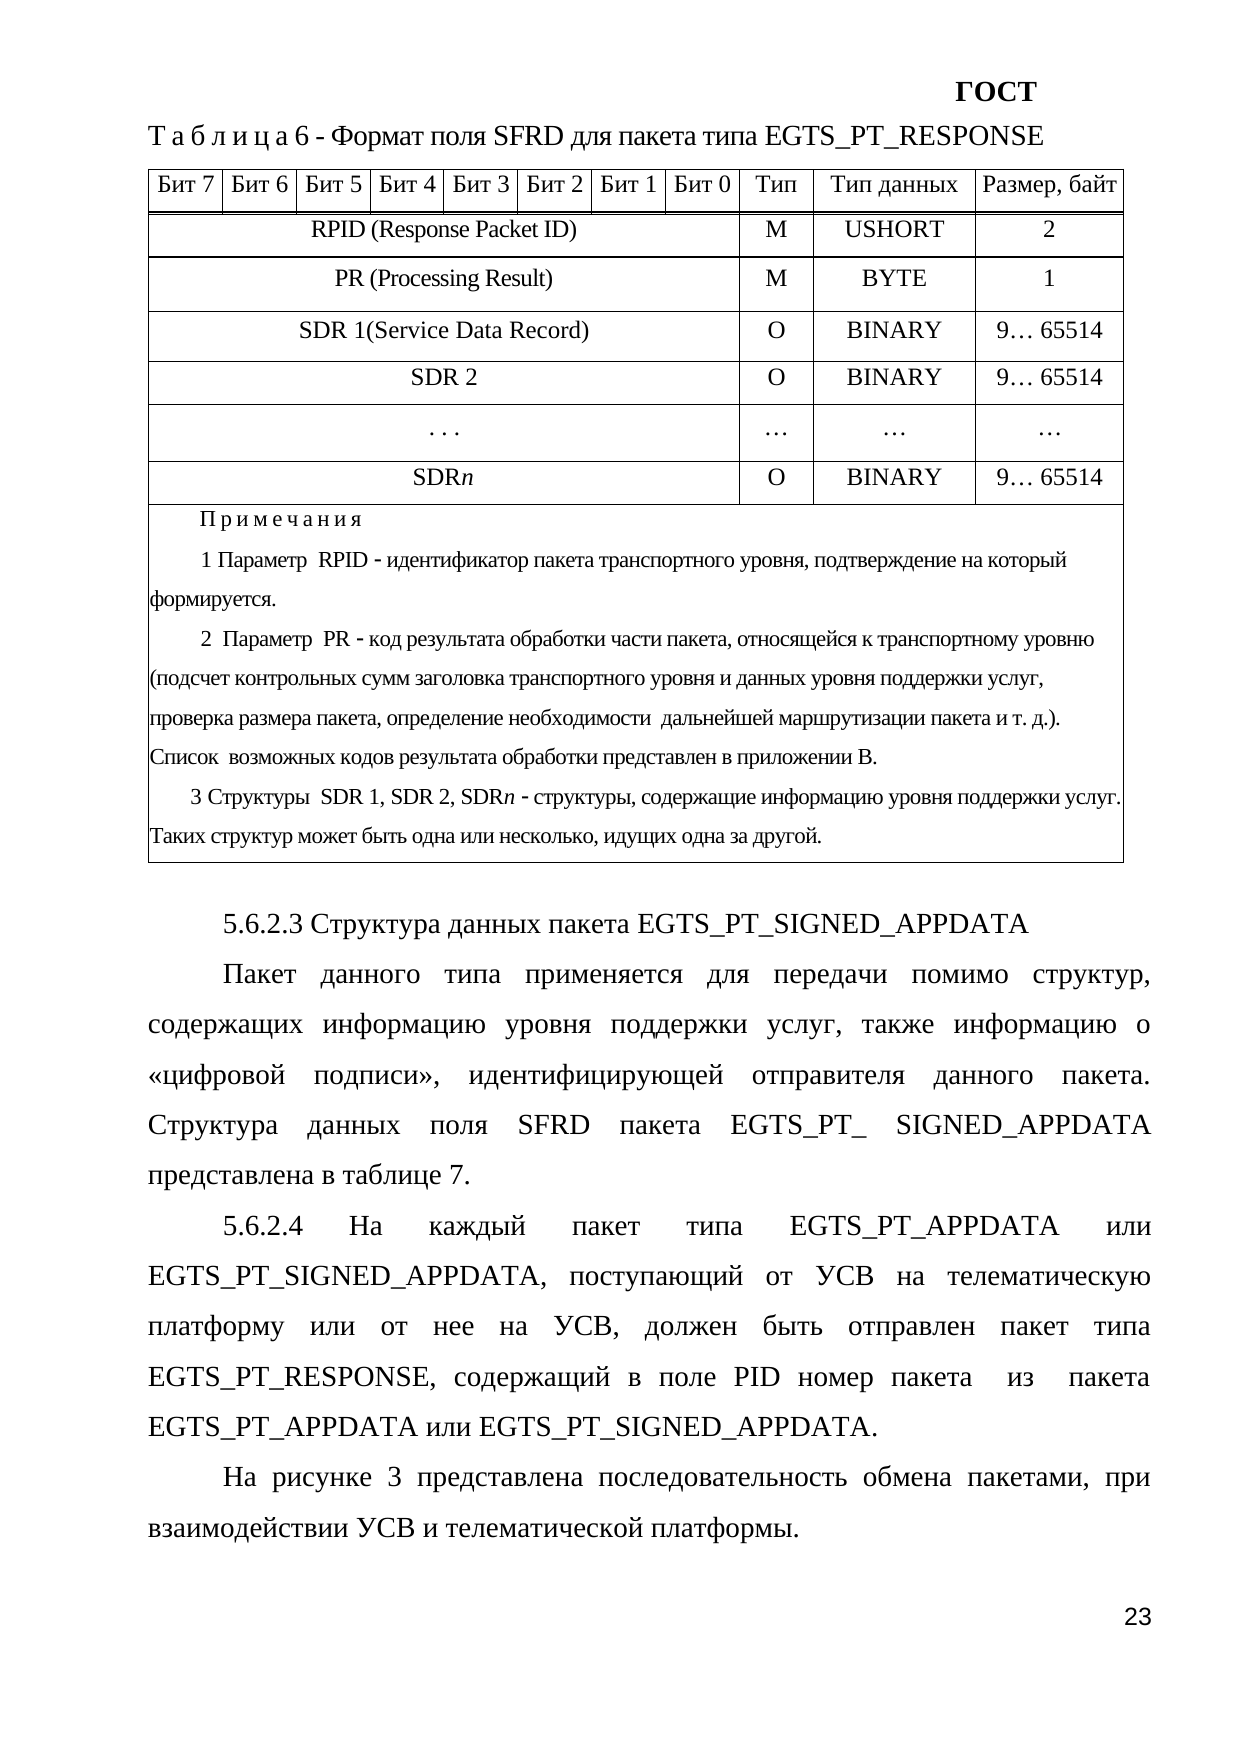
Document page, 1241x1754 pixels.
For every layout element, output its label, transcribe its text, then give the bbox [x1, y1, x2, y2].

table_cell BINARY [814, 462, 975, 504]
table_header Бит 0 [666, 170, 739, 211]
table_cell M [740, 215, 813, 256]
text 5.6.2.3 Структура данных пакета EGTS_PT_SIGNED_APPDATA [148, 906, 1152, 939]
table_cell 2 [976, 215, 1123, 256]
table_cell RPID (Response Packet ID) [149, 215, 739, 256]
table_header Тип данных [814, 170, 975, 211]
text Пакет данного типа применяется для передачи помимо структур, содержащих информацию уровня поддержки услуг, также информацию о «цифровой подписи», идентифицирующей отправителя данного пакета. Структура данных поля SFRD пакета EGTS_PT_ SIGNED_APPDATA представлена в таблице 7. [148, 956, 1152, 1191]
text 5.6.2.4 На каждый пакет типа EGTS_PT_APPDATA или EGTS_PT_SIGNED_APPDATA, поступающий от УСВ на телематическую платформу или от нее на УСВ, должен быть отправлен пакет типа EGTS_PT_RESPONSE, содержащий в поле PID номер пакета из пакета EGTS_PT_APPDATA или EGTS_PT_SIGNED_APPDATA. [148, 1208, 1152, 1443]
table_cell SDRn [149, 462, 739, 504]
table_cell USHORT [814, 215, 975, 256]
table_header Тип [740, 170, 813, 211]
text Т а б л и ц а 6 - Формат поля SFRD для пакета типа EGTS_PT_RESPONSE [148, 118, 1152, 152]
table_cell BINARY [814, 362, 975, 403]
table_header Бит 1 [592, 170, 665, 211]
table_cell . . . [149, 405, 739, 461]
table_cell M [740, 258, 813, 311]
table_cell … [976, 405, 1123, 461]
table_cell П р и м е ч а н и я 1 Параметр RPID идентификатор пакета транспортного уровня, подтверждение на который формируется. 2 Параметр PR код результата обработки части пакета, относящейся к транспортному уровню (подсчет контрольных сумм заголовка транспортного уровня и данных уровня поддержки услуг, проверка размера пакета, определение необходимости дальнейшей маршрутизации пакета и т. д.). Список возможных кодов результата обработки представлен в приложении В. 3 Структуры SDR 1, SDR 2, SDRn структуры, содержащие информацию уровня поддержки услуг. Таких структур может быть одна или несколько, идущих одна за другой. [149, 505, 1123, 862]
table_header Бит 2 [518, 170, 591, 211]
table_cell SDR 1(Service Data Record) [149, 312, 739, 361]
table_cell 9… 65514 [976, 362, 1123, 403]
table_cell SDR 2 [149, 362, 739, 403]
table_header Бит 3 [444, 170, 517, 211]
text На рисунке 3 представлена последовательность обмена пакетами, при взаимодействии УСВ и телематической платформы. [148, 1459, 1152, 1543]
table_cell 9… 65514 [976, 462, 1123, 504]
table_cell O [740, 312, 813, 361]
table_cell BINARY [814, 312, 975, 361]
table_header Размер, байт [976, 170, 1123, 211]
table_header Бит 4 [371, 170, 443, 211]
table_cell BYTE [814, 258, 975, 311]
table_header Бит 6 [223, 170, 296, 211]
table_cell 9… 65514 [976, 312, 1123, 361]
table_cell … [740, 405, 813, 461]
table_header Бит 7 [149, 170, 222, 211]
table_cell O [740, 462, 813, 504]
table_cell PR (Processing Result) [149, 258, 739, 311]
table_cell … [814, 405, 975, 461]
table_cell O [740, 362, 813, 403]
table_header Бит 5 [297, 170, 370, 211]
table_cell 1 [976, 258, 1123, 311]
